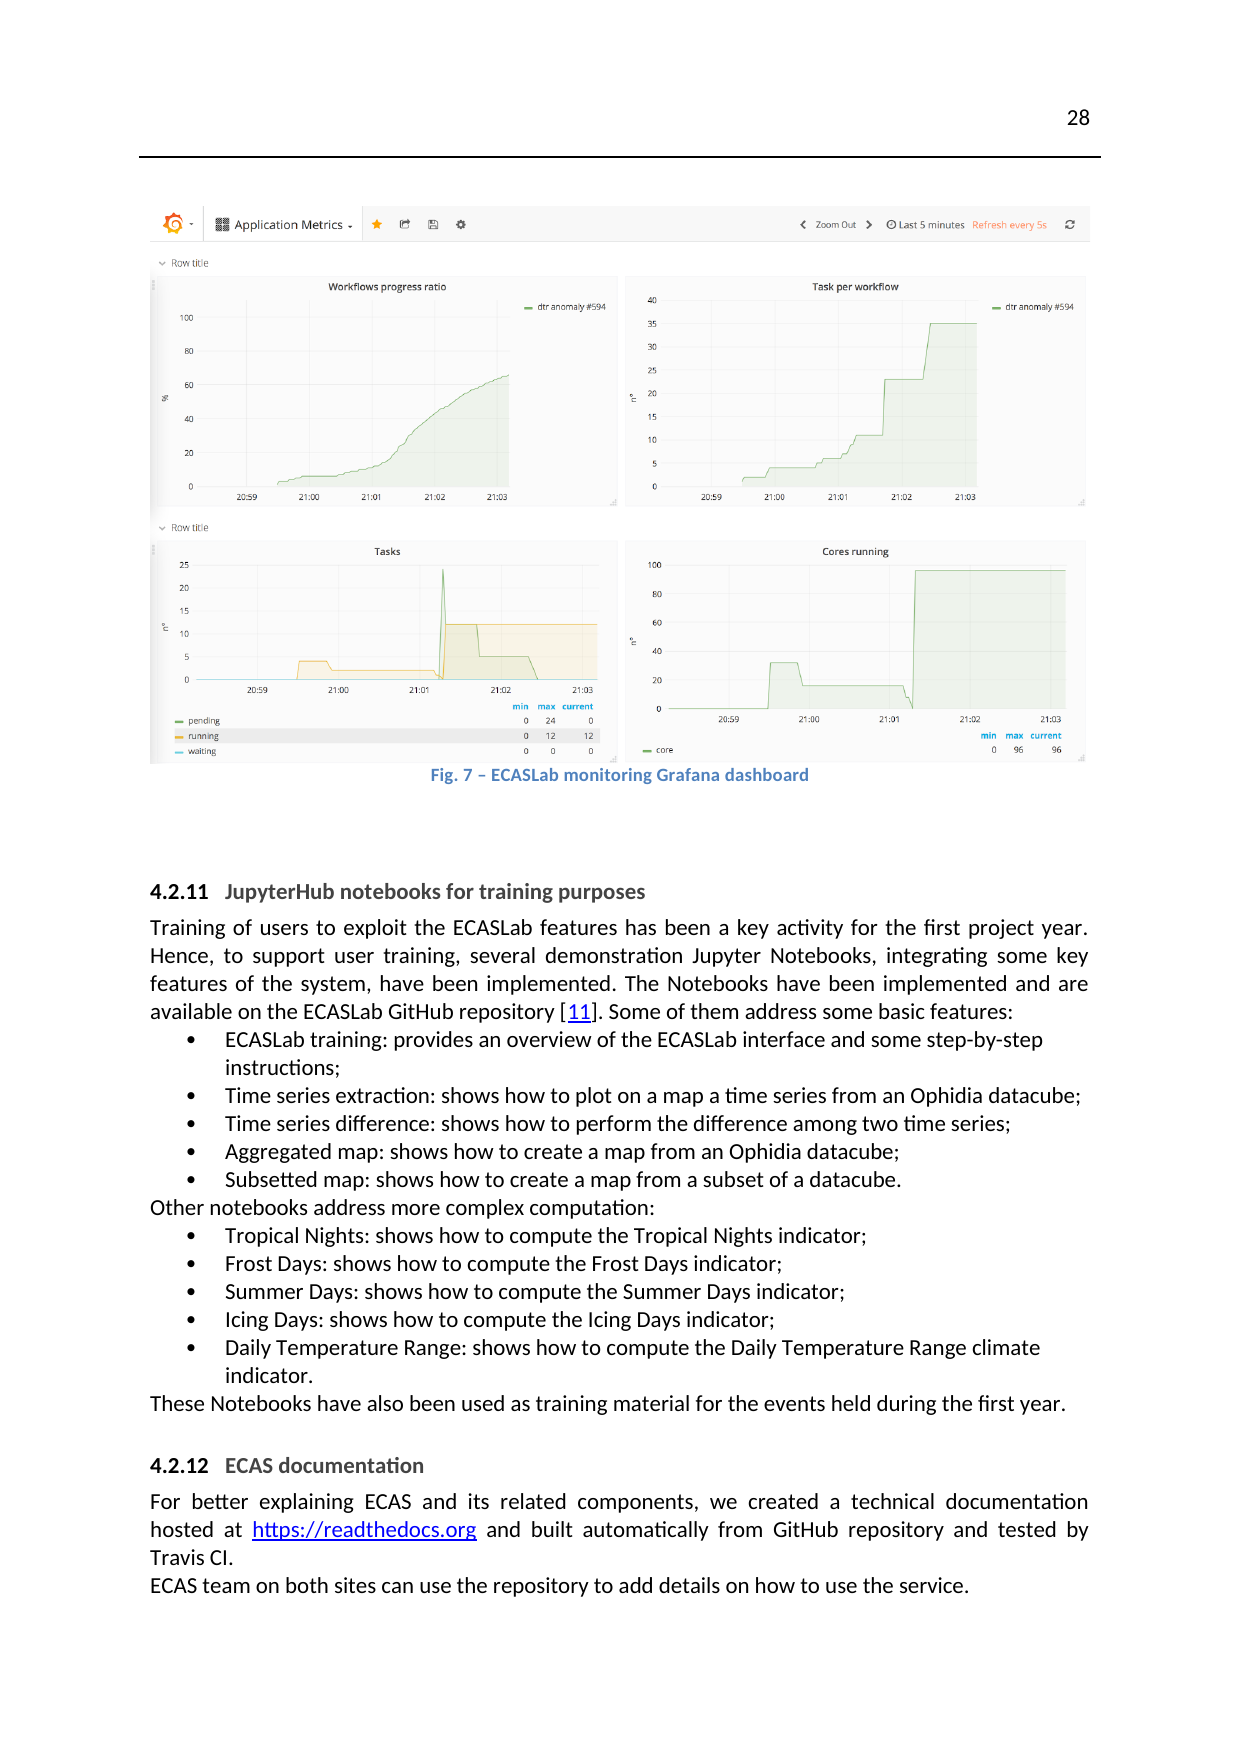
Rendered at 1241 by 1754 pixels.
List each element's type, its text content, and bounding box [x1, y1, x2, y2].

picture [150, 206, 1091, 764]
list Time series difference: shows how to perform the difference among two time series; [187, 1109, 1090, 1137]
text Other notebooks address more complex computation: [150, 1193, 1090, 1221]
text Training of users to exploit the ECASLab features has been a key activity for the first project year. Hence, to support user training, several demonstration Jupyter Notebooks, integrating some key features of the system, have been implemented. The Notebooks have been implemented and are available on the ECASLab GitHub repository [11]. Some of them address some basic features: [150, 913, 1090, 1025]
list Summer Days: shows how to compute the Summer Days indicator; [187, 1277, 1090, 1305]
subtitle ECAS documentation [150, 1451, 1090, 1479]
list Icing Days: shows how to compute the Icing Days indicator; [187, 1305, 1090, 1333]
subtitle JupyterHub notebooks for training purposes [150, 877, 1090, 905]
list Subsetted map: shows how to create a map from a subset of a datacube. [187, 1165, 1090, 1193]
list Frost Days: shows how to compute the Frost Days indicator; [187, 1249, 1090, 1277]
list Daily Temperature Range: shows how to compute the Daily Temperature Range climate indicator. [187, 1333, 1090, 1389]
list Tropical Nights: shows how to compute the Tropical Nights indicator; [187, 1221, 1090, 1249]
text ECAS team on both sites can use the repository to add details on how to use the service. [150, 1571, 1090, 1599]
list ECASLab training: provides an overview of the ECASLab interface and some step-by-step instructions; [187, 1025, 1090, 1081]
text Fig. 7 – ECASLab monitoring Grafana dashboard [150, 764, 1090, 786]
text These Notebooks have also been used as training material for the events held during the first year. [150, 1389, 1090, 1417]
list Aggregated map: shows how to create a map from an Ophidia datacube; [187, 1137, 1090, 1165]
text For better explaining ECAS and its related components, we created a technical documentation hosted at https://readthedocs.org and built automatically from GitHub repository and tested by Travis CI. [150, 1487, 1090, 1571]
list Time series extraction: shows how to plot on a map a time series from an Ophidia datacube; [187, 1081, 1090, 1109]
